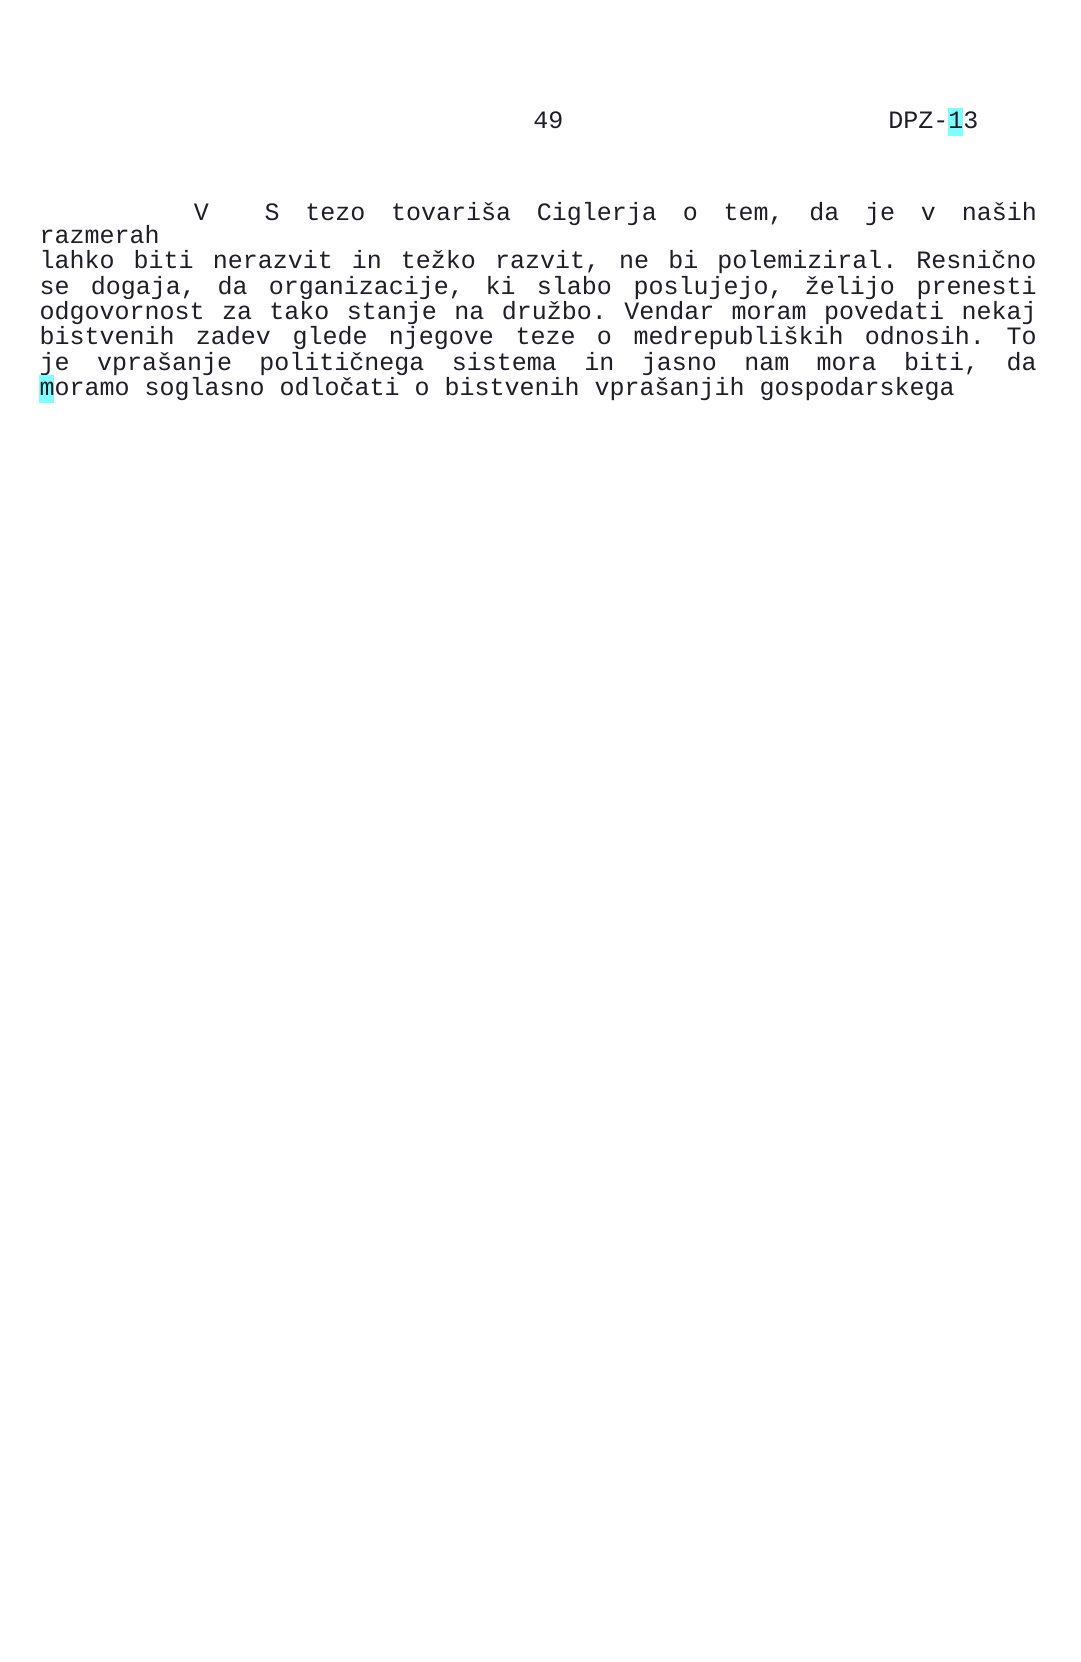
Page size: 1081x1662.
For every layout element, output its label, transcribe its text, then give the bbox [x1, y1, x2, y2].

text S tezo tovariša Ciglerja o tem, da je v naših razmerah lahko biti nerazvit in težko razvit, ne bi polemiziral. Resnično se dogaja, da organizacije, ki slabo poslujejo, želijo prenesti odgovornost za tako stanje na družbo. Vendar moram povedati nekaj bistvenih zadev glede njegove teze o medrepubliških odnosih. To je vprašanje političnega sistema in jasno nam mora biti, da moramo soglasno odločati o bistvenih vprašanjih gospodarskegarazvoja sistema in politike. Kajti če bomo Slovenci zaradi pospešenega gospodarskega razvoja želeli odstopiti od soglasja, ko gre za bistvena vprašanja gospodarskega razvoja, se moramo zavedati, da bomo dobili bumerang pri drugih stvareh. Zato predlagam, da glede tega ostanemo pri dosedanji ustavni rešitvi. [39, 200, 1037, 403]
